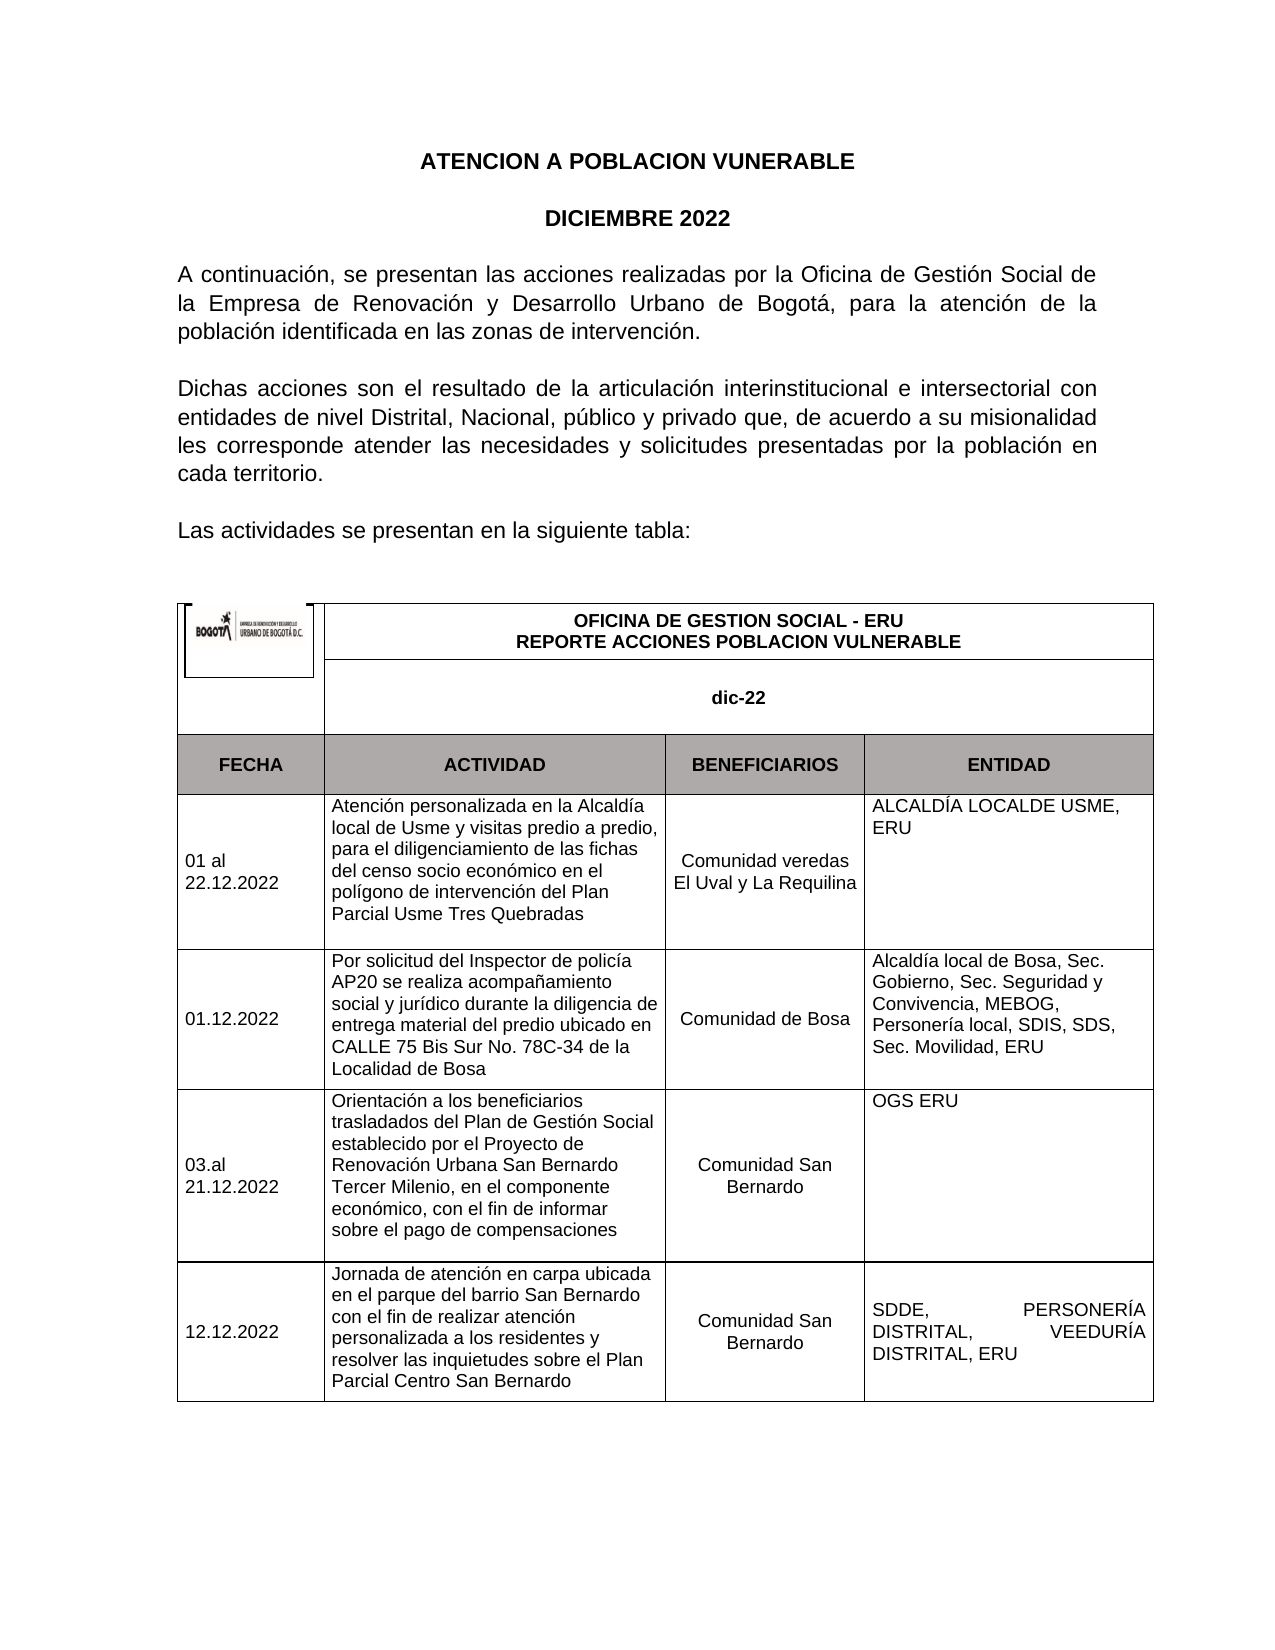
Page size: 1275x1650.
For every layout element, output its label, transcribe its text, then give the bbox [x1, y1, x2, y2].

table_cell BENEFICIARIOS [666, 735, 864, 794]
table_cell 01 al 22.12.2022 [178, 795, 324, 948]
table_cell ENTIDAD [865, 735, 1153, 794]
table_cell dic-22 [325, 660, 1153, 734]
picture [192, 603, 307, 648]
table_cell ACTIVIDAD [325, 735, 665, 794]
table_cell FECHA [178, 735, 324, 794]
table_header [178, 604, 324, 734]
table_cell 12.12.2022 [178, 1263, 324, 1401]
table_cell Alcaldía local de Bosa, Sec. Gobierno, Sec. Seguridad y Convivencia, MEBOG, Personería local, SDIS, SDS, Sec. Movilidad, ERU [865, 950, 1153, 1088]
table_cell Atención personalizada en la Alcaldía local de Usme y visitas predio a predio, para el diligenciamiento de las fichas del censo socio económico en el polígono de intervención del Plan Parcial Usme Tres Quebradas [325, 795, 665, 948]
table_cell Jornada de atención en carpa ubicada en el parque del barrio San Bernardo con el fin de realizar atención personalizada a los residentes y resolver las inquietudes sobre el Plan Parcial Centro San Bernardo [325, 1263, 665, 1401]
text ATENCION A POBLACION VUNERABLE [177, 148, 1098, 174]
table_cell Comunidad San Bernardo [666, 1090, 864, 1261]
table_header OFICINA DE GESTION SOCIAL - ERU REPORTE ACCIONES POBLACION VULNERABLE [325, 604, 1153, 659]
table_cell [666, 1263, 864, 1401]
table_cell ALCALDÍA LOCALDE USME, ERU [865, 795, 1153, 948]
table_cell Comunidad de Bosa [666, 950, 864, 1088]
table_cell Orientación a los beneficiarios trasladados del Plan de Gestión Social establecido por el Proyecto de Renovación Urbana San Bernardo Tercer Milenio, en el componente económico, con el fin de informar sobre el pago de compensaciones [325, 1090, 665, 1261]
table_cell SDDE, PERSONERÍA DISTRITAL, VEEDURÍA DISTRITAL, ERU [865, 1263, 1153, 1401]
text Dichas acciones son el resultado de la articulación interinstitucional e intersectorial con entidades de nivel Distrital, Nacional, público y privado que, de acuerdo a su misionalidad les corresponde atender las necesidades y solicitudes presentadas por la población en cada territorio. [177, 375, 1098, 487]
table_cell 03.al 21.12.2022 [178, 1090, 324, 1261]
table_cell Por solicitud del Inspector de policía AP20 se realiza acompañamiento social y jurídico durante la diligencia de entrega material del predio ubicado en CALLE 75 Bis Sur No. 78C-34 de la Localidad de Bosa [325, 950, 665, 1088]
table_cell OGS ERU [865, 1090, 1153, 1261]
text A continuación, se presentan las acciones realizadas por la Oficina de Gestión Social de la Empresa de Renovación y Desarrollo Urbano de Bogotá, para la atención de la población identificada en las zonas de intervención. [177, 261, 1098, 344]
table_cell Comunidad veredas El Uval y La Requilina [666, 795, 864, 948]
table_cell 01.12.2022 [178, 950, 324, 1088]
text Las actividades se presentan en la siguiente tabla: [177, 517, 1098, 544]
text DICIEMBRE 2022 [177, 204, 1098, 231]
